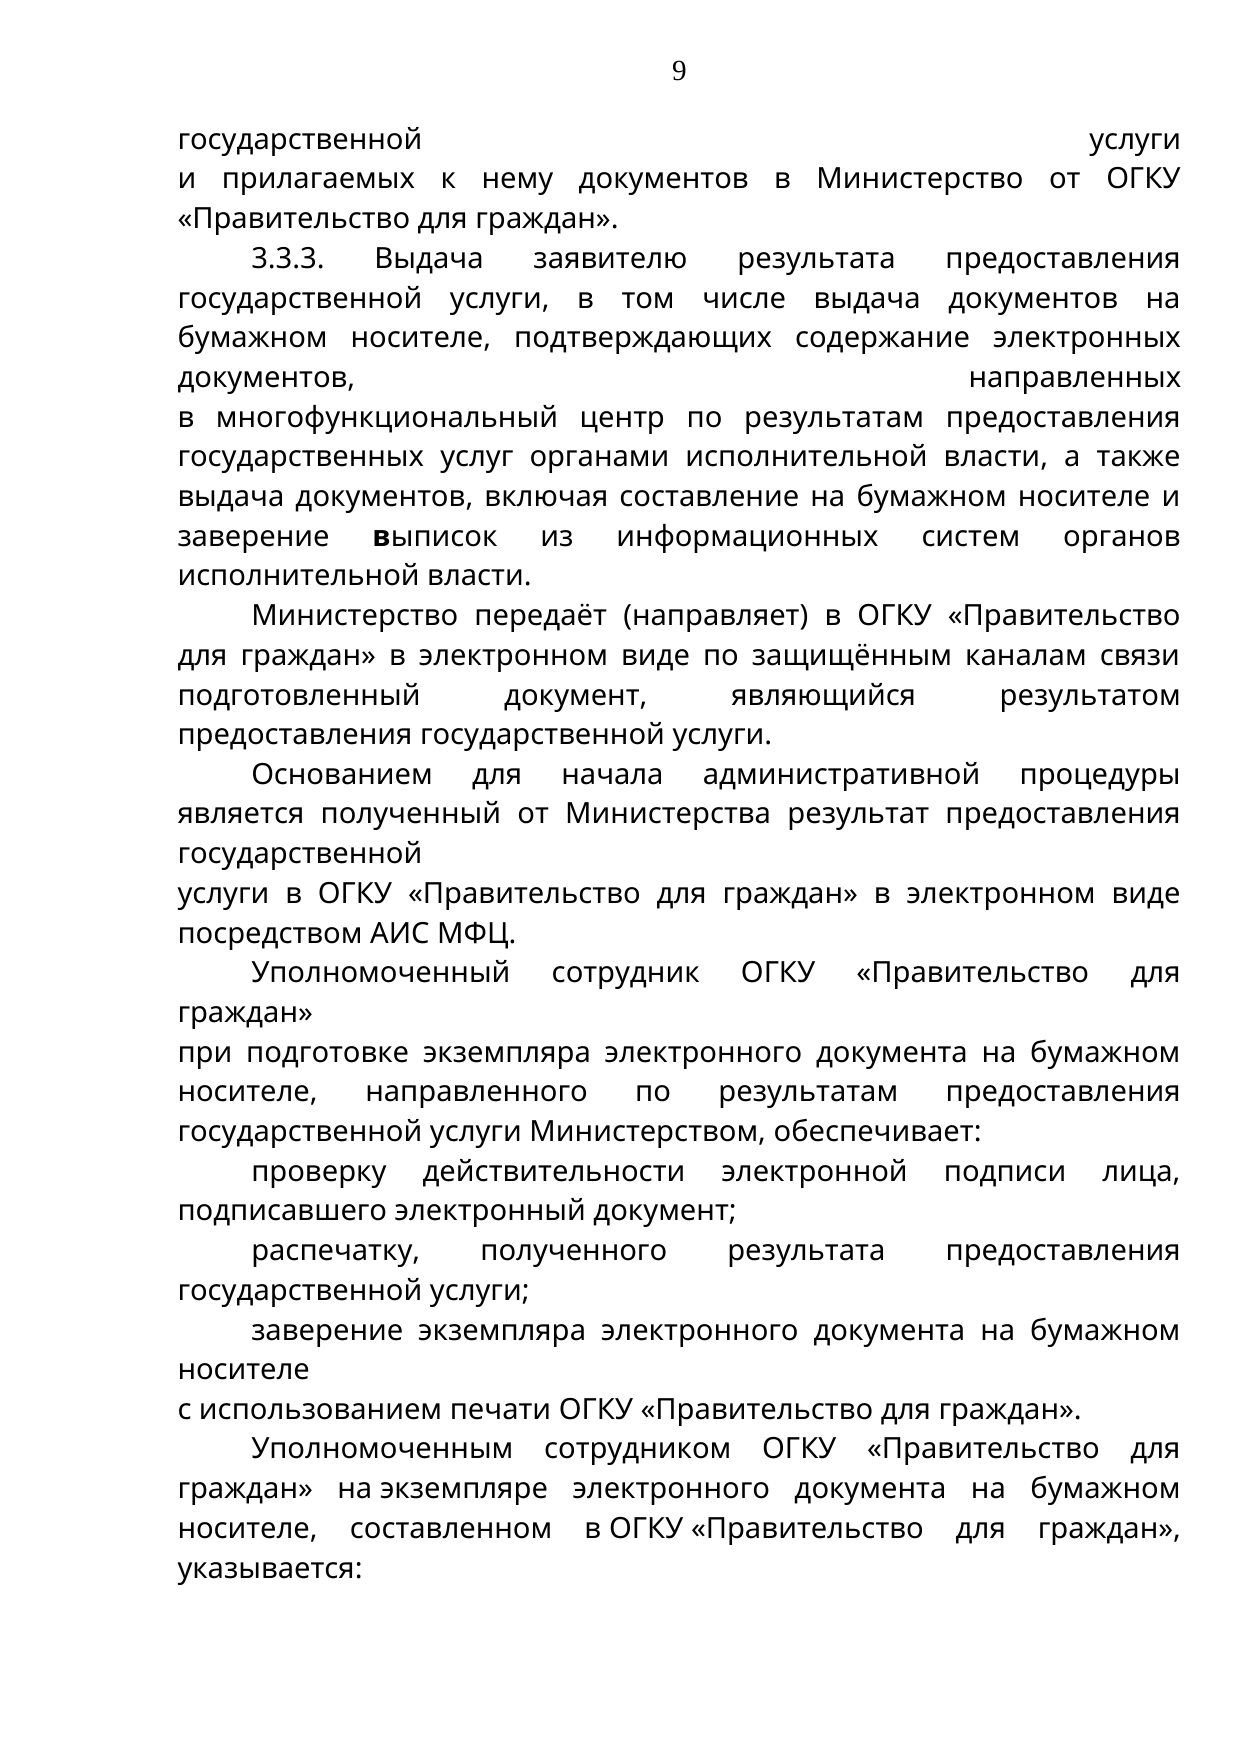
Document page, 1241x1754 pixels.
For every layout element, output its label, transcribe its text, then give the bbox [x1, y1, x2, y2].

text Уполномоченный сотрудник ОГКУ «Правительство для граждан» при подготовке экземпляра электронного документа на бумажном носителе, направленного по результатам предоставления государственной услуги Министерством, обеспечивает: [177, 952, 1181, 1150]
text Уполномоченным сотрудником ОГКУ «Правительство для граждан» на экземпляре электронного документа на бумажном носителе, составленном в ОГКУ «Правительство для граждан», указывается: [177, 1428, 1181, 1587]
text распечатку, полученного результата предоставления государственной услуги; [177, 1229, 1181, 1309]
text заверение экземпляра электронного документа на бумажном носителе с использованием печати ОГКУ «Правительство для граждан». [177, 1309, 1181, 1428]
text Министерство передаёт (направляет) в ОГКУ «Правительство для граждан» в электронном виде по защищённым каналам связи подготовленный документ, являющийся результатом предоставления государственной услуги. [177, 594, 1181, 753]
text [177, 118, 1181, 237]
text Основанием для начала административной процедуры является полученный от Министерства результат предоставления государственной услуги в ОГКУ «Правительство для граждан» в электронном виде посредством АИС МФЦ. [177, 753, 1181, 952]
text 3.3.3. Выдача заявителю результата предоставления государственной услуги, в том числе выдача документов на бумажном носителе, подтверждающих содержание электронных документов, направленных в многофункциональный центр по результатам предоставления государственных услуг органами исполнительной власти, а также выдача документов, включая составление на бумажном носителе и заверение выписок из информационных систем органов исполнительной власти. [177, 237, 1181, 594]
text проверку действительности электронной подписи лица, подписавшего электронный документ; [177, 1150, 1181, 1229]
